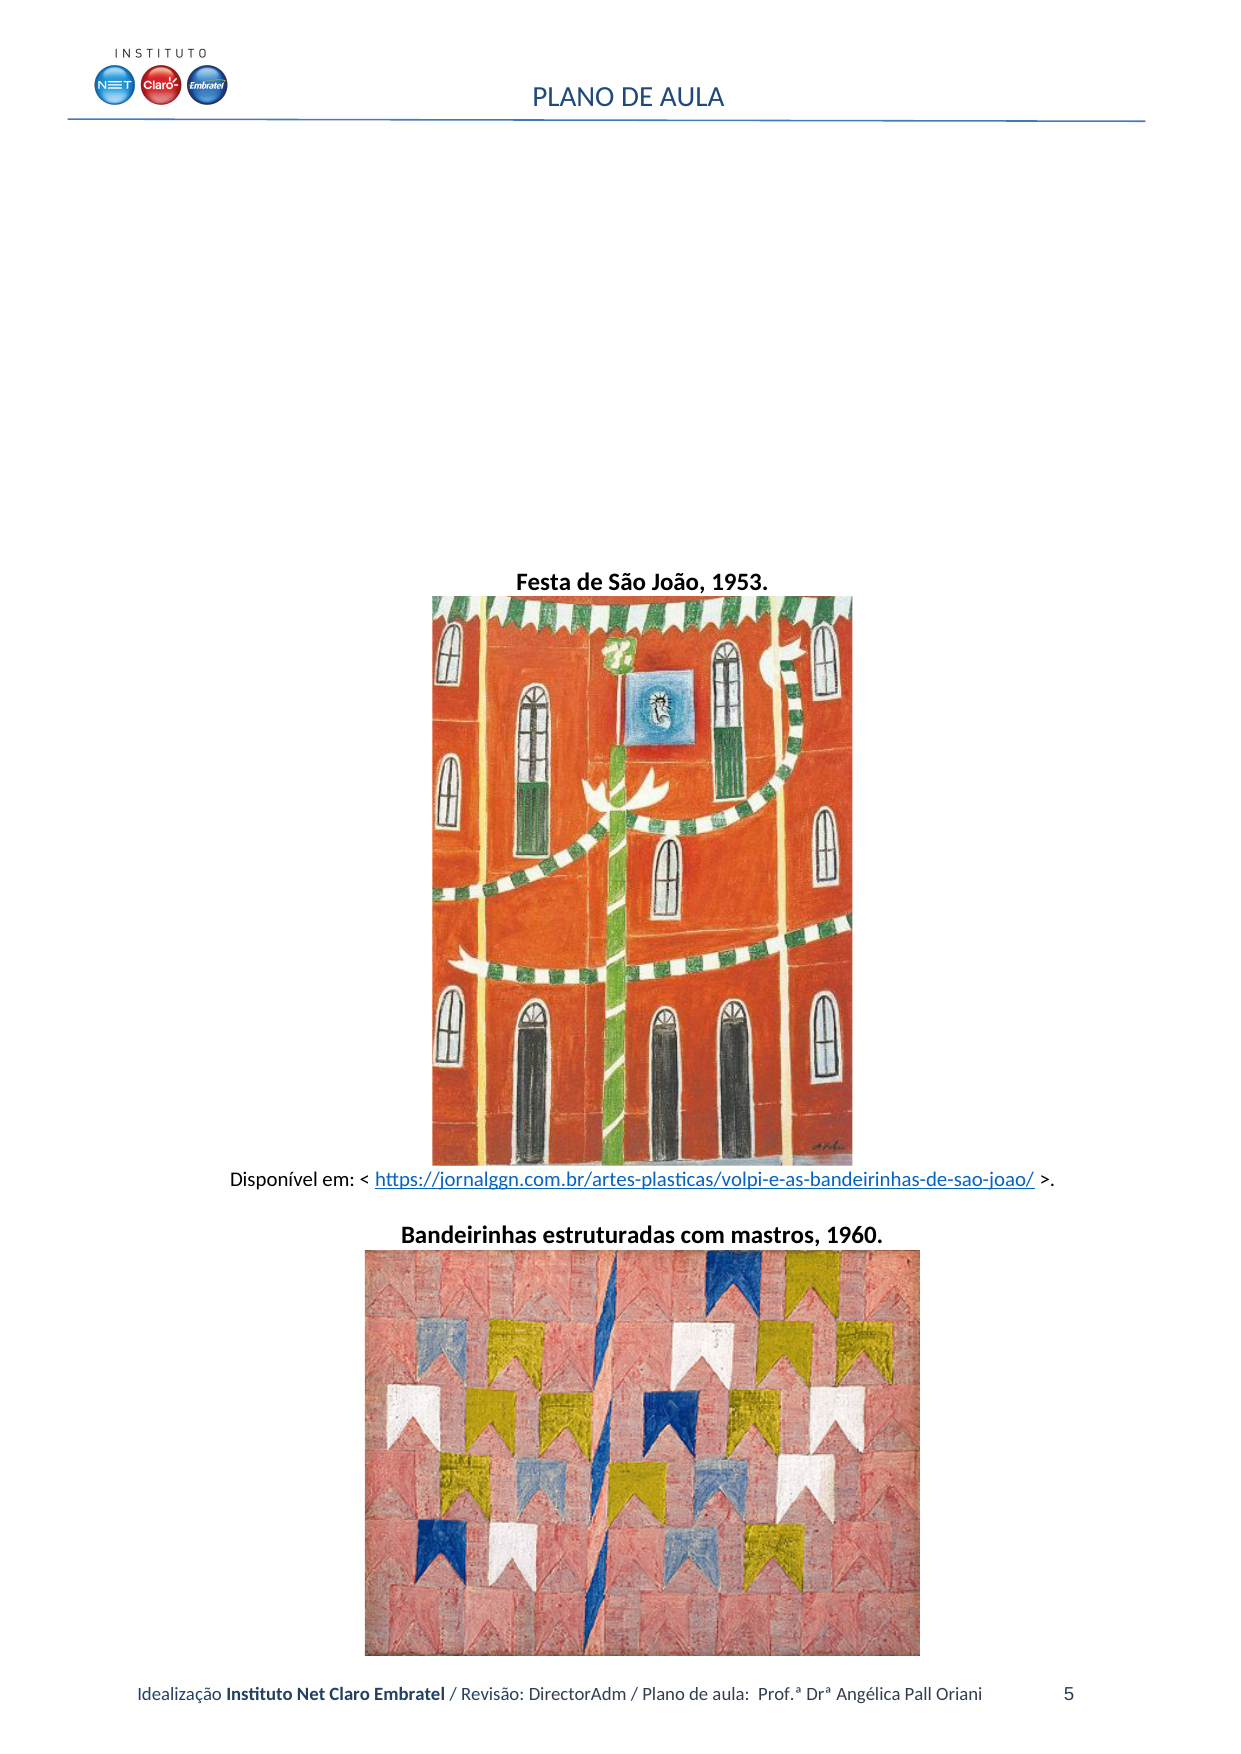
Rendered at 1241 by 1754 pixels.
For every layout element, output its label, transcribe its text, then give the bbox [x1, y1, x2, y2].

text Bandeirinhas estruturadas com mastros, 1960. [74, 1220, 1137, 1250]
picture [364, 1250, 920, 1656]
picture [93, 46, 229, 107]
text Festa de São João, 1953. [74, 566, 1137, 596]
text Disponível em: < https://jornalggn.com.br/artes-plasticas/volpi-e-as-bandeirinhas-de-sao-joao/ >. [74, 1166, 1137, 1192]
picture [432, 596, 853, 1167]
